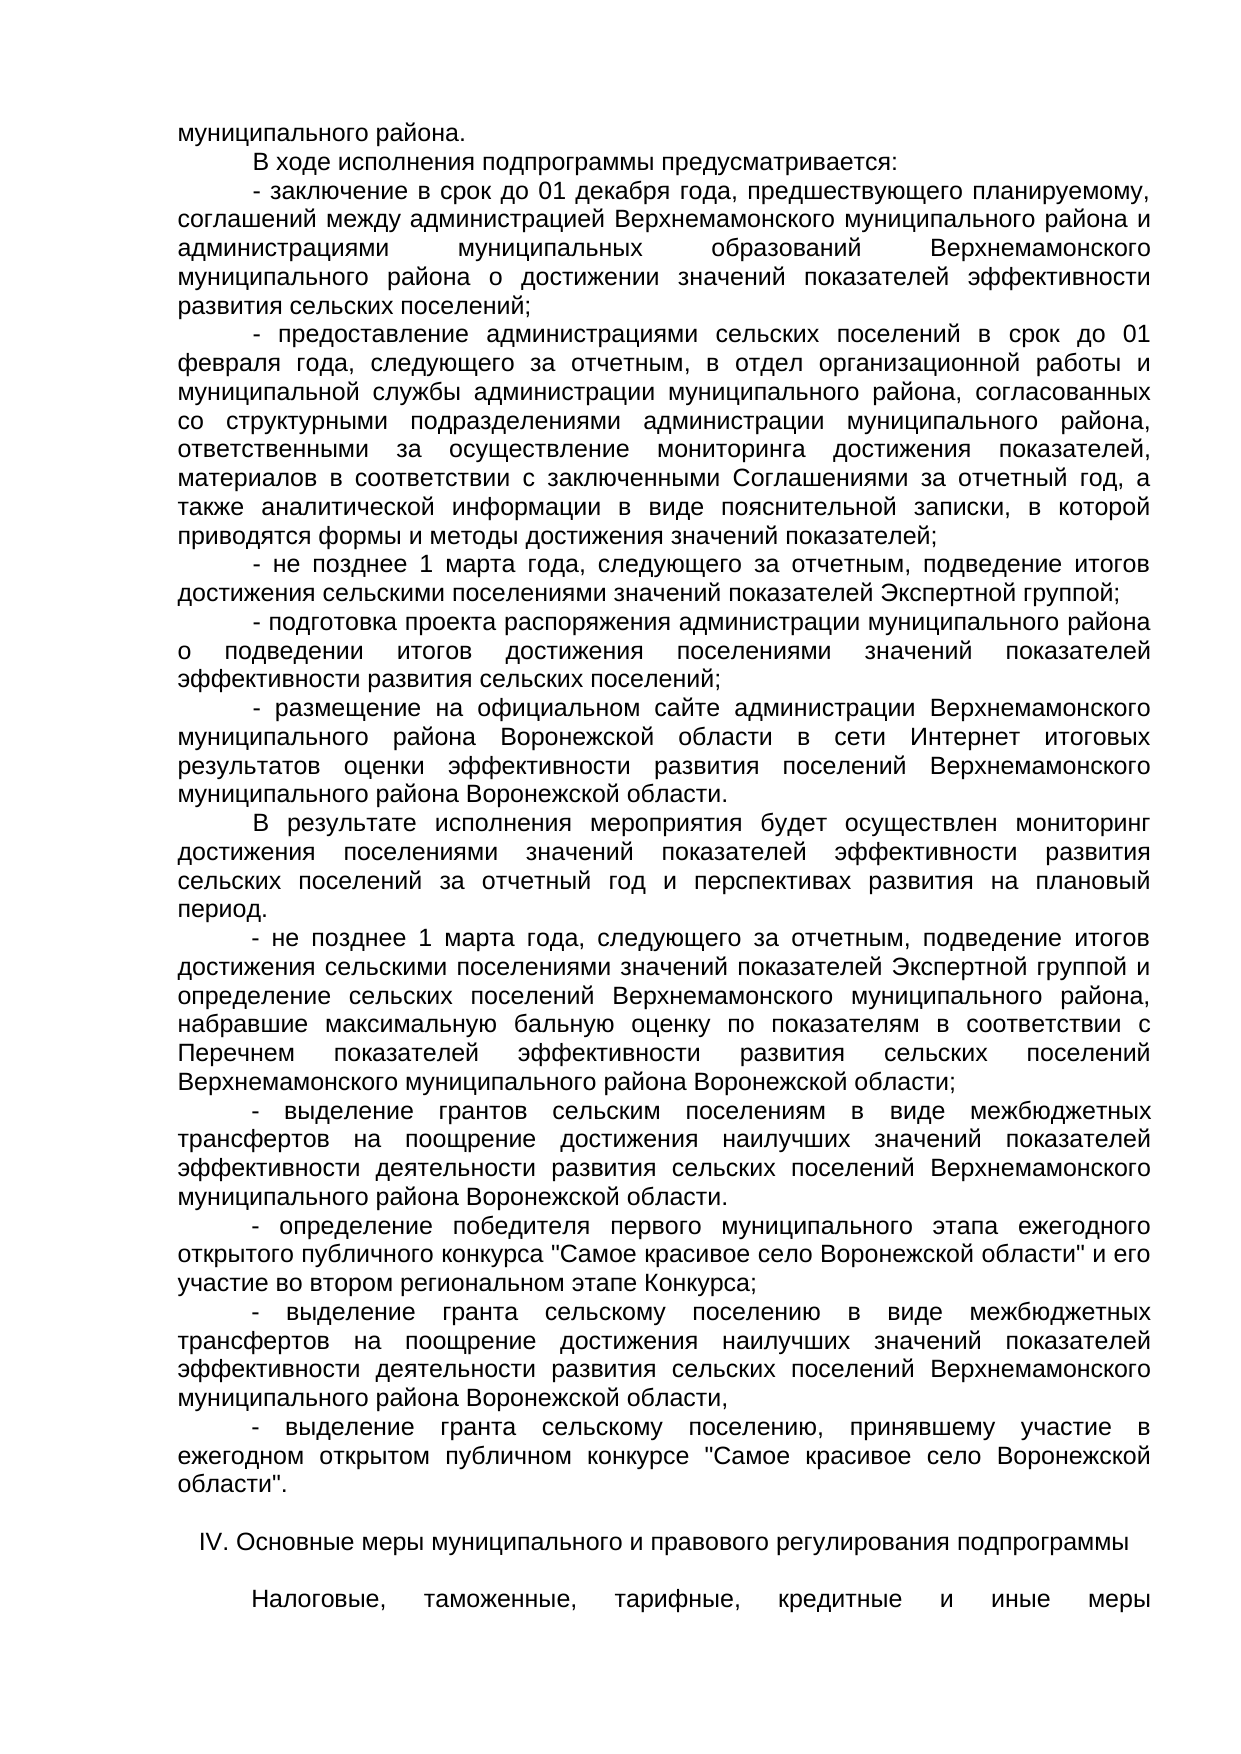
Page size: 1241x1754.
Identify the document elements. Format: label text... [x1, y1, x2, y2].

text - выделение гранта сельскому поселению в виде межбюджетных трансфертов на поощрение достижения наилучших значений показателей эффективности деятельности развития сельских поселений Верхнемамонского муниципального района Воронежской области, [177, 1297, 1152, 1412]
text - определение победителя первого муниципального этапа ежегодного открытого публичного конкурса "Самое красивое село Воронежской области" и его участие во втором региональном этапе Конкурса; [177, 1211, 1152, 1297]
text - не позднее 1 марта года, следующего за отчетным, подведение итогов достижения сельскими поселениями значений показателей Экспертной группой; [177, 549, 1152, 607]
text В ходе исполнения подпрограммы предусматривается: [177, 147, 1152, 176]
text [177, 118, 1152, 147]
text - выделение гранта сельскому поселению, принявшему участие в ежегодном открытом публичном конкурсе "Самое красивое село Воронежской области". [177, 1412, 1152, 1498]
text - предоставление администрациями сельских поселений в срок до 01 февраля года, следующего за отчетным, в отдел организационной работы и муниципальной службы администрации муниципального района, согласованных со структурными подразделениями администрации муниципального района, ответственными за осуществление мониторинга достижения показателей, материалов в соответствии с заключенными Соглашениями за отчетный год, а также аналитической информации в виде пояснительной записки, в которой приводятся формы и методы достижения значений показателей; [177, 319, 1152, 549]
text - подготовка проекта распоряжения администрации муниципального района о подведении итогов достижения поселениями значений показателей эффективности развития сельских поселений; [177, 607, 1152, 693]
text - размещение на официальном сайте администрации Верхнемамонского муниципального района Воронежской области в сети Интернет итоговых результатов оценки эффективности развития поселений Верхнемамонского муниципального района Воронежской области. [177, 693, 1152, 808]
text IV. Основные меры муниципального и правового регулирования подпрограммы [177, 1527, 1152, 1556]
text В результате исполнения мероприятия будет осуществлен мониторинг достижения поселениями значений показателей эффективности развития сельских поселений за отчетный год и перспективах развития на плановый период. [177, 808, 1152, 923]
text - не позднее 1 марта года, следующего за отчетным, подведение итогов достижения сельскими поселениями значений показателей Экспертной группой и определение сельских поселений Верхнемамонского муниципального района, набравшие максимальную бальную оценку по показателям в соответствии с Перечнем показателей эффективности развития сельских поселений Верхнемамонского муниципального района Воронежской области; [177, 923, 1152, 1096]
text - заключение в срок до 01 декабря года, предшествующего планируемому, соглашений между администрацией Верхнемамонского муниципального района и администрациями муниципальных образований Верхнемамонского муниципального района о достижении значений показателей эффективности развития сельских поселений; [177, 176, 1152, 319]
text - выделение грантов сельским поселениям в виде межбюджетных трансфертов на поощрение достижения наилучших значений показателей эффективности деятельности развития сельских поселений Верхнемамонского муниципального района Воронежской области. [177, 1096, 1152, 1211]
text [177, 1584, 1152, 1613]
